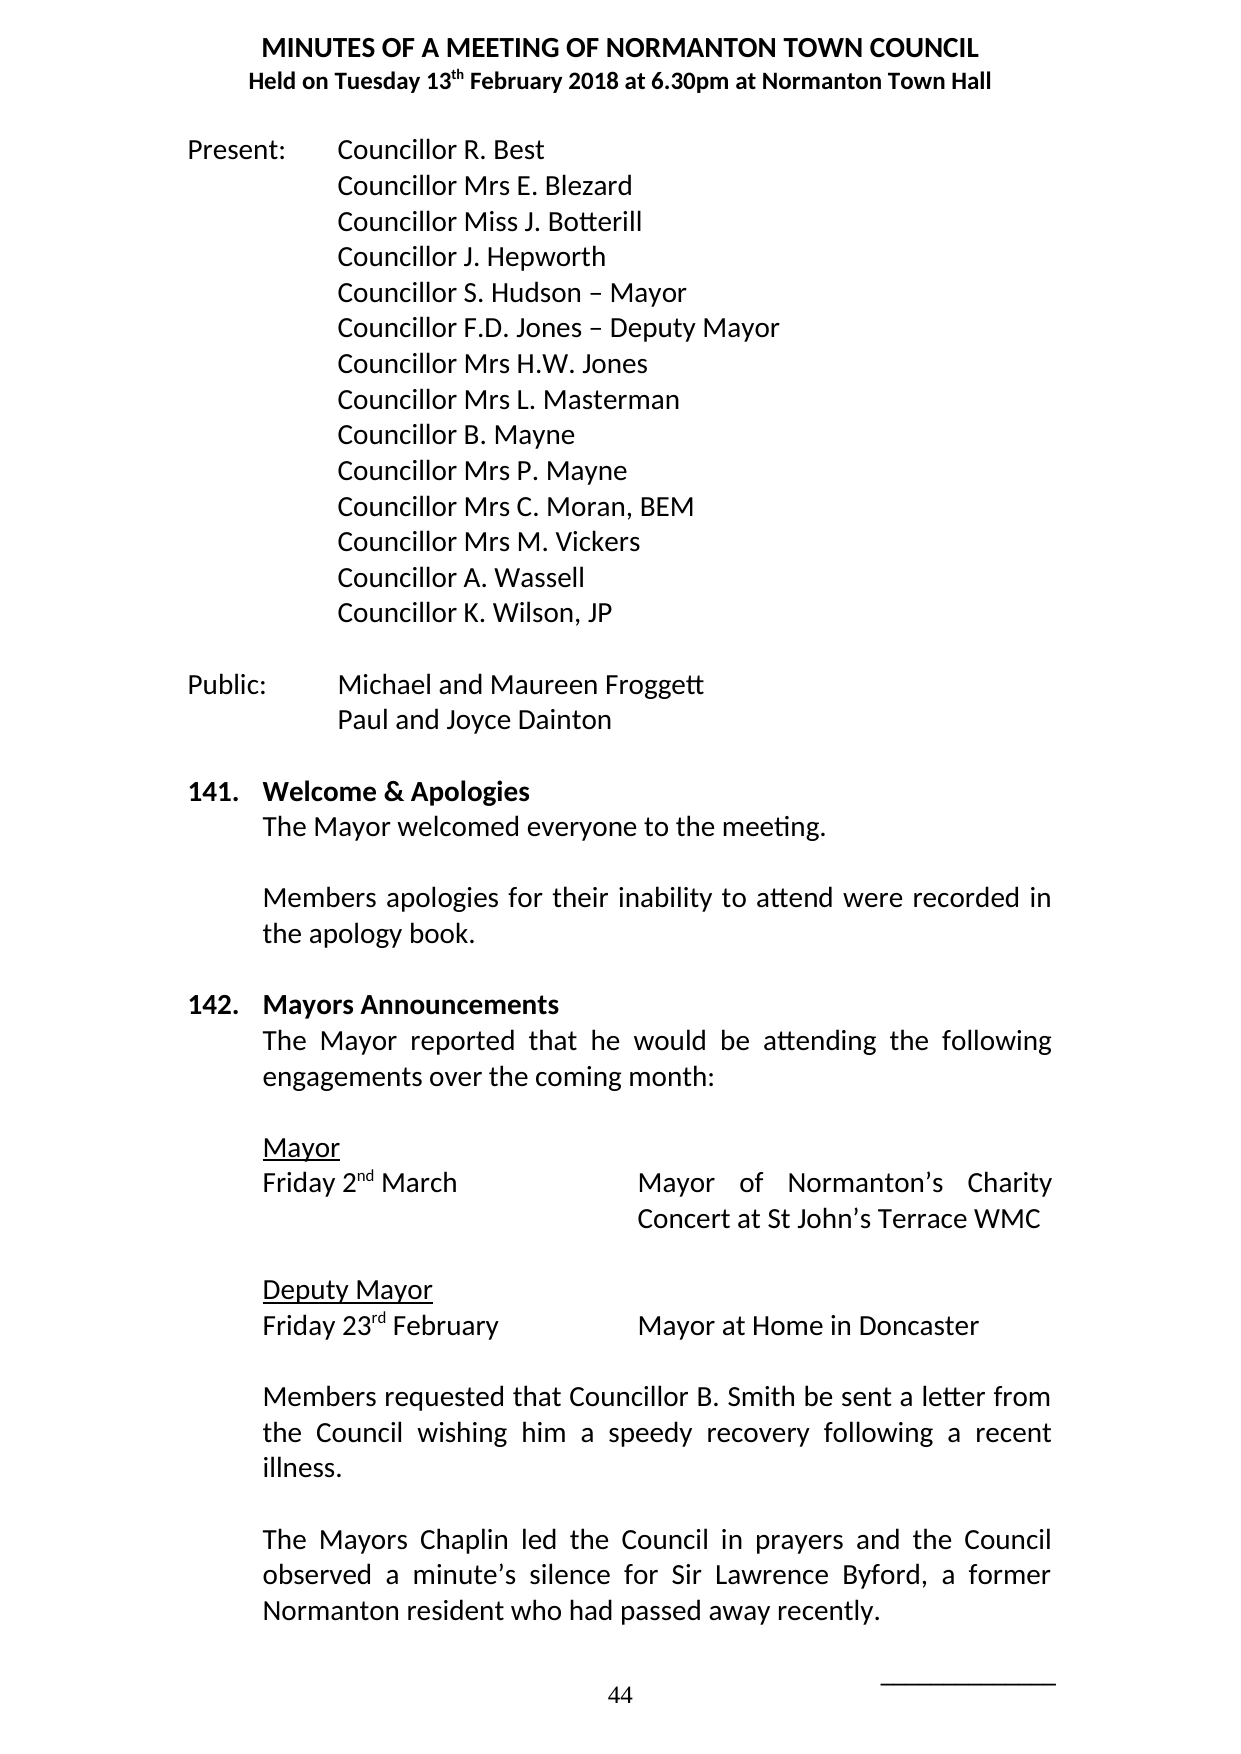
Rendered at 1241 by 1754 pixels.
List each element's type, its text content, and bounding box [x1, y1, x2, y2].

text The Mayor reported that he would be attending the following engagements over the coming month: [262, 1022, 1053, 1093]
text Councillor J. Hepworth [187, 238, 1053, 274]
text Friday 23rd February Mayor at Home in Doncaster [187, 1307, 1053, 1343]
text Paul and Joyce Dainton [187, 701, 1053, 737]
text The Mayors Chaplin led the Council in prayers and the Council observed a minute’s silence for Sir Lawrence Byford, a former Normanton resident who had passed away recently. [262, 1521, 1053, 1628]
text Councillor Mrs E. Blezard [187, 167, 1053, 203]
text Present: Councillor R. Best [187, 131, 1053, 167]
text Held on Tuesday 13th February 2018 at 6.30pm at Normanton Town Hall [187, 65, 1053, 96]
text The Mayor welcomed everyone to the meeting. [262, 808, 1053, 844]
text 141. Welcome & Apologies [187, 773, 1053, 808]
text Members apologies for their inability to attend were recorded in the apology book. [262, 879, 1053, 951]
text Deputy Mayor [262, 1271, 1053, 1307]
text Councillor K. Wilson, JP [187, 594, 1053, 630]
text Councillor A. Wassell [187, 559, 1053, 594]
text MINUTES OF A MEETING OF NORMANTON TOWN COUNCIL [187, 29, 1053, 65]
text Councillor F.D. Jones – Deputy Mayor [187, 309, 1053, 345]
text Friday 2nd March Mayor of Normanton’s Charity Concert at St John’s Terrace WMC [262, 1164, 1053, 1236]
text Councillor Mrs H.W. Jones [187, 345, 1053, 381]
text Mayor [262, 1129, 1053, 1164]
text Councillor S. Hudson – Mayor [187, 274, 1053, 309]
text 142. Mayors Announcements [187, 986, 1053, 1022]
text Councillor Mrs L. Masterman [187, 381, 1053, 416]
text Members requested that Councillor B. Smith be sent a letter from the Council wishing him a speedy recovery following a recent illness. [262, 1378, 1053, 1485]
text Councillor B. Mayne [187, 416, 1053, 452]
text Councillor Miss J. Botterill [187, 203, 1053, 238]
text Councillor Mrs C. Moran, BEM [187, 488, 1053, 523]
text Councillor Mrs M. Vickers [187, 523, 1053, 559]
text Councillor Mrs P. Mayne [187, 452, 1053, 488]
text Public: Michael and Maureen Froggett [187, 666, 1053, 701]
